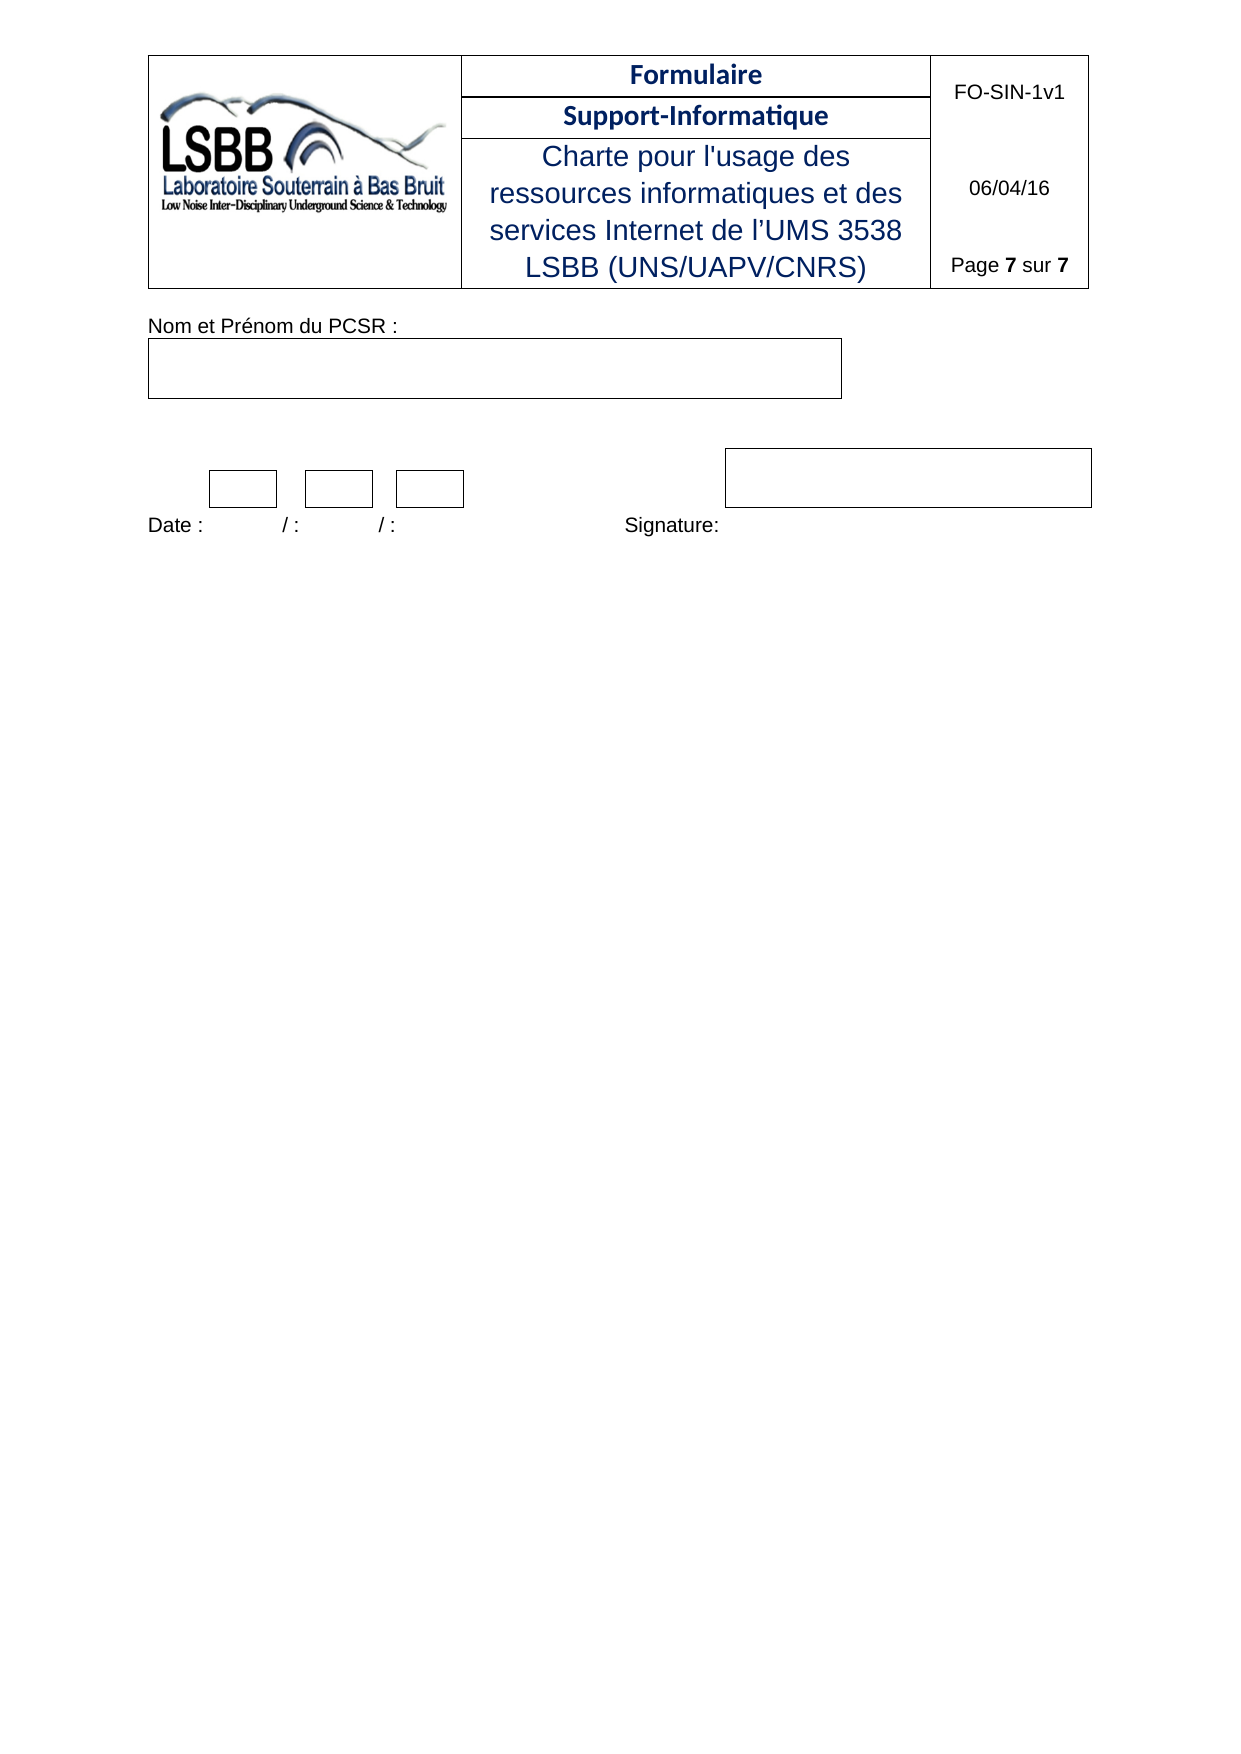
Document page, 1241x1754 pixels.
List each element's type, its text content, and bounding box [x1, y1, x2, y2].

picture [159, 82, 449, 217]
text Date : / : / : Signature: [148, 448, 1093, 537]
text Nom et Prénom du PCSR : [148, 314, 1093, 423]
